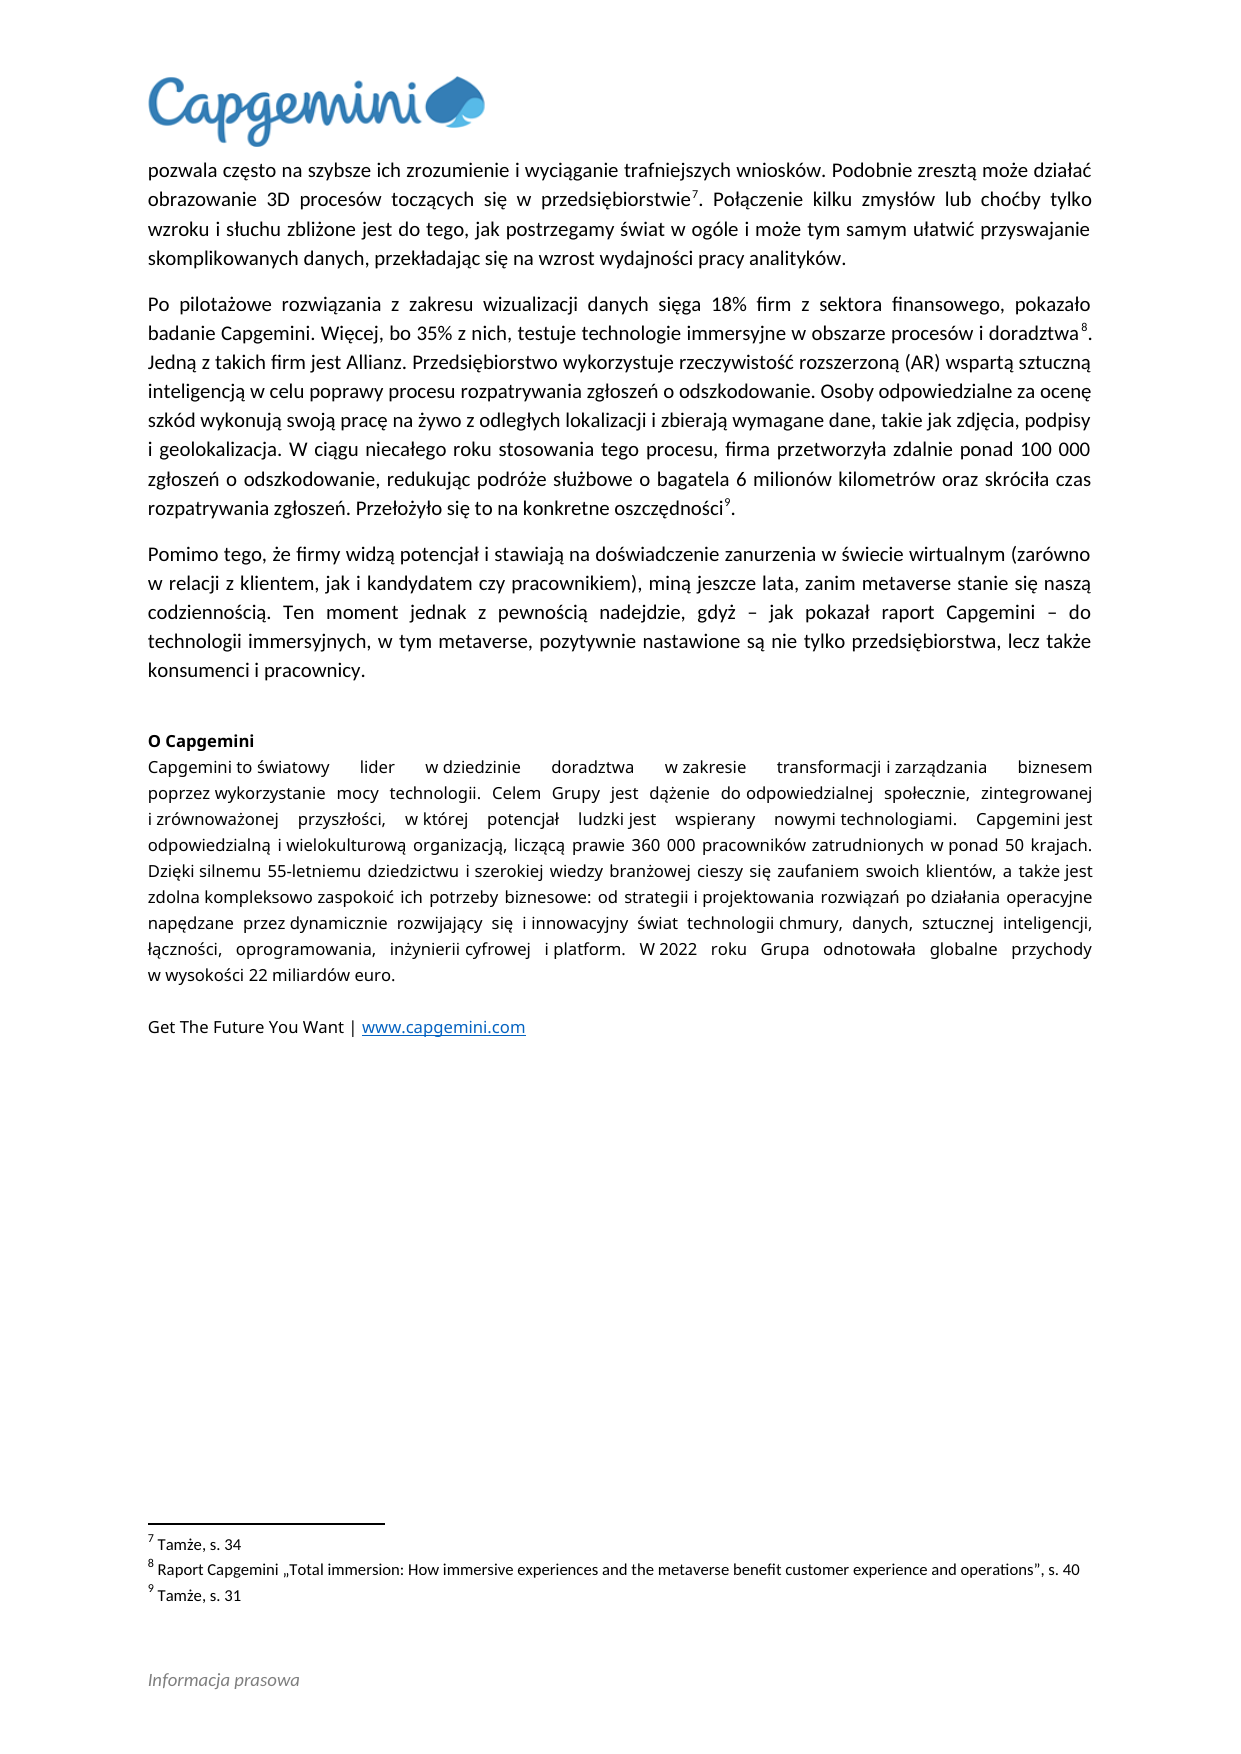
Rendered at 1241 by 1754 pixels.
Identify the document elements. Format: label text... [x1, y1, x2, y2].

text O Capgemini [148, 729, 1093, 752]
text Capgemini to światowy lider w dziedzinie doradztwa w zakresie transformacji i zarządzania biznesem poprzez wykorzystanie mocy technologii. Celem Grupy jest dążenie do odpowiedzialnej społecznie, zintegrowanej i zrównoważonej przyszłości, w której potencjał ludzki jest wspierany nowymi technologiami. Capgemini jest odpowiedzialną i wielokulturową organizacją, liczącą prawie 360 000 pracowników zatrudnionych w ponad 50 krajach. Dzięki silnemu 55-letniemu dziedzictwu i szerokiej wiedzy branżowej cieszy się zaufaniem swoich klientów, a także jest zdolna kompleksowo zaspokoić ich potrzeby biznesowe: od strategii i projektowania rozwiązań po działania operacyjne napędzane przez dynamicznie rozwijający się i innowacyjny świat technologii chmury, danych, sztucznej inteligencji, łączności, oprogramowania, inżynierii cyfrowej i platform. W 2022 roku Grupa odnotowała globalne przychody w wysokości 22 miliardów euro. [148, 755, 1093, 986]
text Get The Future You Want | www.capgemini.com [148, 1016, 1093, 1038]
text Po pilotażowe rozwiązania z zakresu wizualizacji danych sięga 18% firm z sektora finansowego, pokazało badanie Capgemini. Więcej, bo 35% z nich, testuje technologie immersyjne w obszarze procesów i doradztwa. Jedną z takich firm jest Allianz. Przedsiębiorstwo wykorzystuje rzeczywistość rozszerzoną (AR) wspartą sztuczną inteligencją w celu poprawy procesu rozpatrywania zgłoszeń o odszkodowanie. Osoby odpowiedzialne za ocenę szkód wykonują swoją pracę na żywo z odległych lokalizacji i zbierają wymagane dane, takie jak zdjęcia, podpisy i geolokalizacja. W ciągu niecałego roku stosowania tego procesu, firma przetworzyła zdalnie ponad 100 000 zgłoszeń o odszkodowanie, redukując podróże służbowe o bagatela 6 milionów kilometrów oraz skróciła czas rozpatrywania zgłoszeń. Przełożyło się to na konkretne oszczędności. [148, 291, 1093, 520]
text Pomimo tego, że firmy widzą potencjał i stawiają na doświadczenie zanurzenia w świecie wirtualnym (zarówno w relacji z klientem, jak i kandydatem czy pracownikiem), miną jeszcze lata, zanim metaverse stanie się naszą codziennością. Ten moment jednak z pewnością nadejdzie, gdyż – jak pokazał raport Capgemini – do technologii immersyjnych, w tym metaverse, pozytywnie nastawione są nie tylko przedsiębiorstwa, lecz także konsumenci i pracownicy. [148, 541, 1093, 683]
picture [147, 73, 486, 148]
